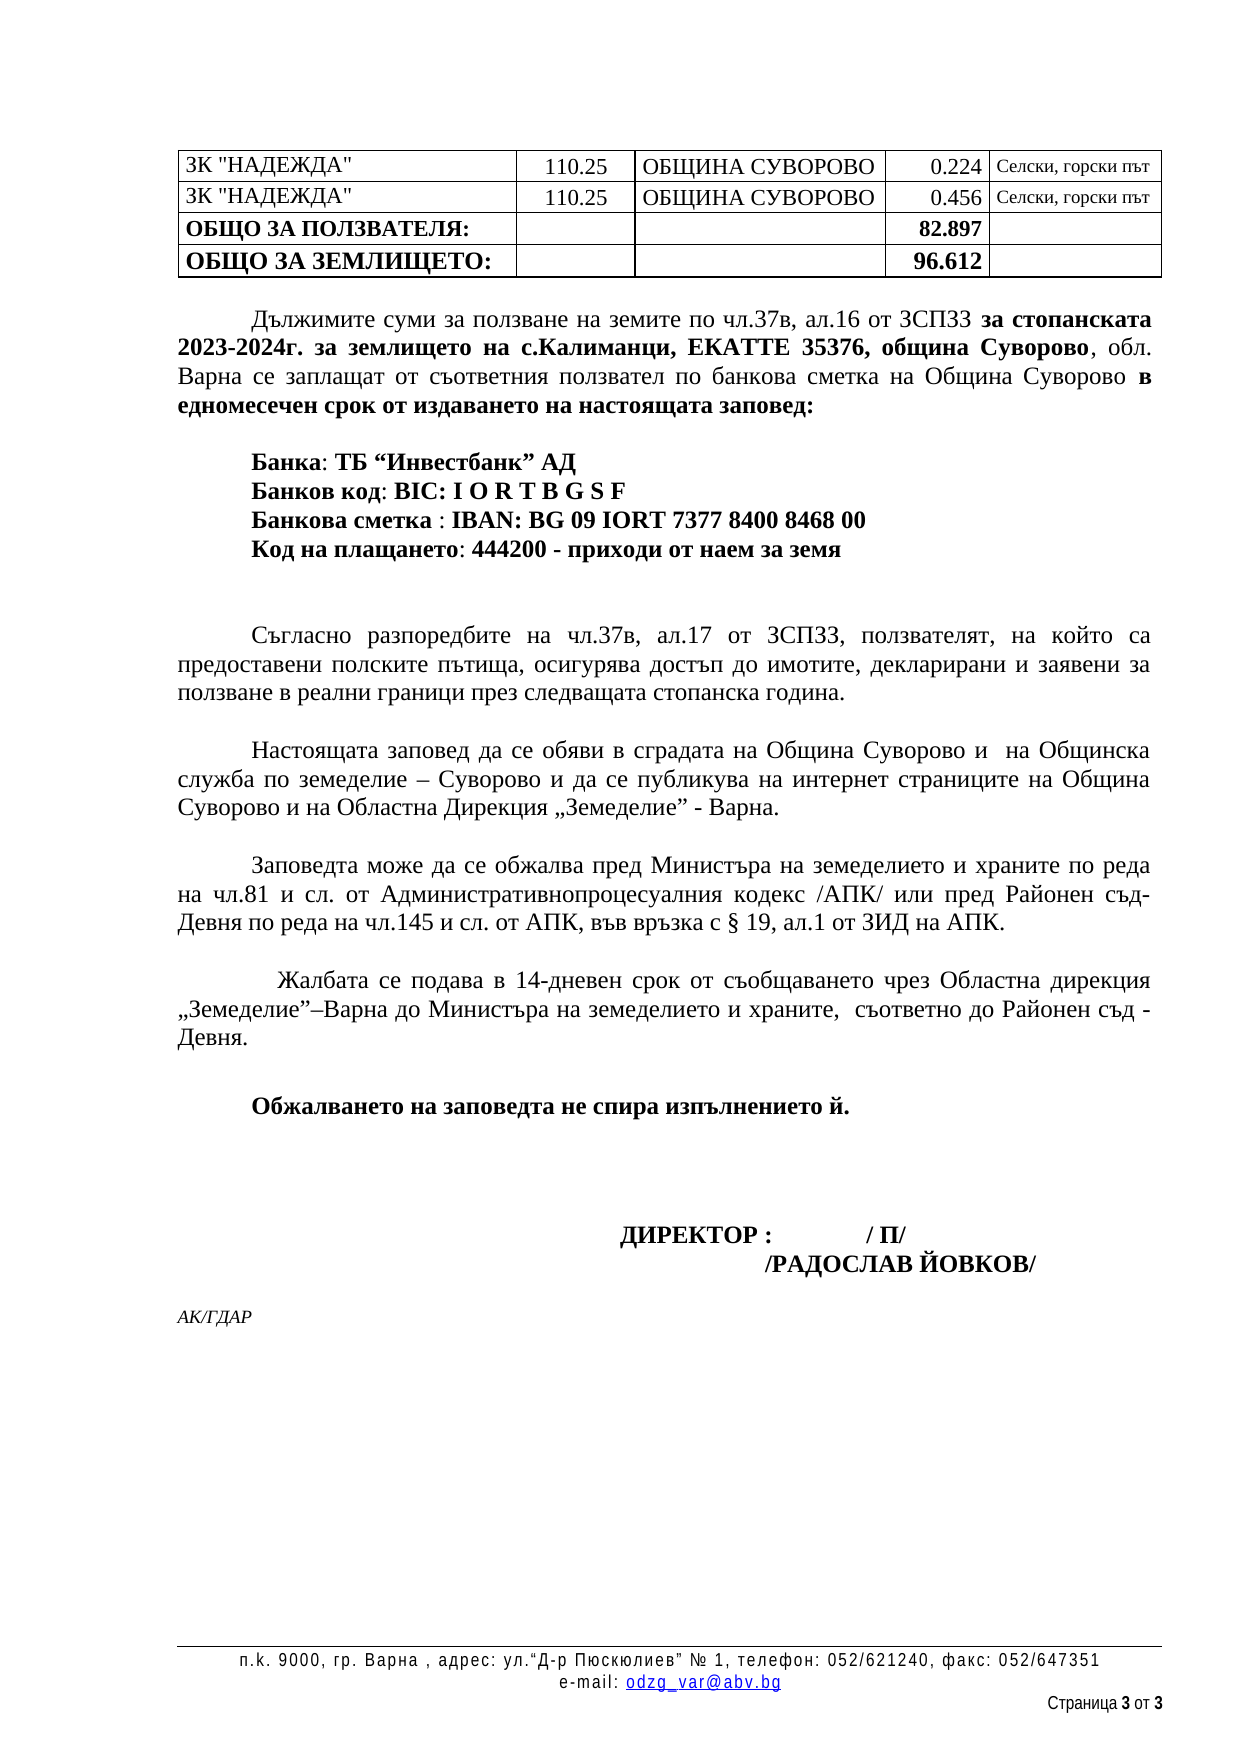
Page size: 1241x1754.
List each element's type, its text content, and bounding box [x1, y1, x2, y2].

table_cell Селски, горски път [990, 182, 1161, 212]
table_cell [990, 213, 1161, 243]
text /РАДОСЛАВ ЙОВКОВ/ [702, 1249, 1162, 1278]
text Настоящата заповед да се обяви в сградата на Община Суворово и на Общинска служба по земеделие – Суворово и да се публикува на интернет страниците на Община Суворово и на Областна Дирекция „Земеделие” - Варна. [177, 735, 1152, 821]
table_cell ОБЩИНА СУВОРОВО [636, 151, 885, 181]
text Банков код: BIC: I O R T B G S F [251, 476, 1171, 505]
table_cell ОБЩИНА СУВОРОВО [636, 182, 885, 212]
table_cell [990, 245, 1161, 276]
table_cell [636, 245, 885, 276]
table_cell ОБЩО ЗА ЗЕМЛИЩЕТО: [179, 245, 516, 276]
table_cell 0.224 [886, 151, 989, 181]
table_cell 110.25 [517, 182, 634, 212]
text Дължимите суми за ползване на земите по чл.37в, ал.16 от ЗСПЗЗ за стопанската 2023-2024г. за землището на с.Калиманци, ЕКАТТЕ 35376, община Суворово, обл. Варна се заплащат от съответния ползвател по банкова сметка на Община Суворово в едномесечен срок от издаването на настоящата заповед: [177, 304, 1152, 419]
table_cell [517, 213, 634, 243]
text Заповедта може да се обжалва пред Министъра на земеделието и храните по реда на чл.81 и сл. от Административнопроцесуалния кодекс /АПК/ или пред Районен съд- Девня по реда на чл.145 и сл. от АПК, във връзка с § 19, ал.1 от ЗИД на АПК. [177, 850, 1152, 936]
table_cell Селски, горски път [990, 151, 1161, 181]
table_cell 0.456 [886, 182, 989, 212]
table_cell [517, 245, 634, 276]
text Обжалването на заповедта не спира изпълнението й. [177, 1091, 1171, 1119]
table_cell 82.897 [886, 213, 989, 243]
table_cell 110.25 [517, 151, 634, 181]
table_cell ЗК "НАДЕЖДА" [179, 151, 516, 181]
table_cell [636, 213, 885, 243]
text Съгласно разпоредбите на чл.37в, ал.17 от ЗСПЗЗ, ползвателят, на който са предоставени полските пътища, осигурява достъп до имотите, декларирани и заявени за ползване в реални граници през следващата стопанска година. [177, 620, 1152, 706]
text Банкова сметка : IBAN: BG 09 IORT 7377 8400 8468 00 [177, 505, 1171, 534]
text Банка: ТБ “Инвестбанк” АД [177, 447, 1171, 476]
table_cell ОБЩО ЗА ПОЛЗВАТЕЛЯ: [179, 213, 516, 243]
text Код на плащането: 444200 - приходи от наем за земя [251, 534, 1167, 591]
text Жалбата се подава в 14-дневен срок от съобщаването чрез Областна дирекция „Земеделие”–Варна до Министъра на земеделието и храните, съответно до Районен съд - Девня. [177, 965, 1152, 1051]
text АК/ГДАР [177, 1306, 1162, 1328]
table_cell ЗК "НАДЕЖДА" [179, 182, 516, 212]
text ДИРЕКТОР : / П/ [517, 1220, 1162, 1249]
table_cell 96.612 [886, 245, 989, 276]
